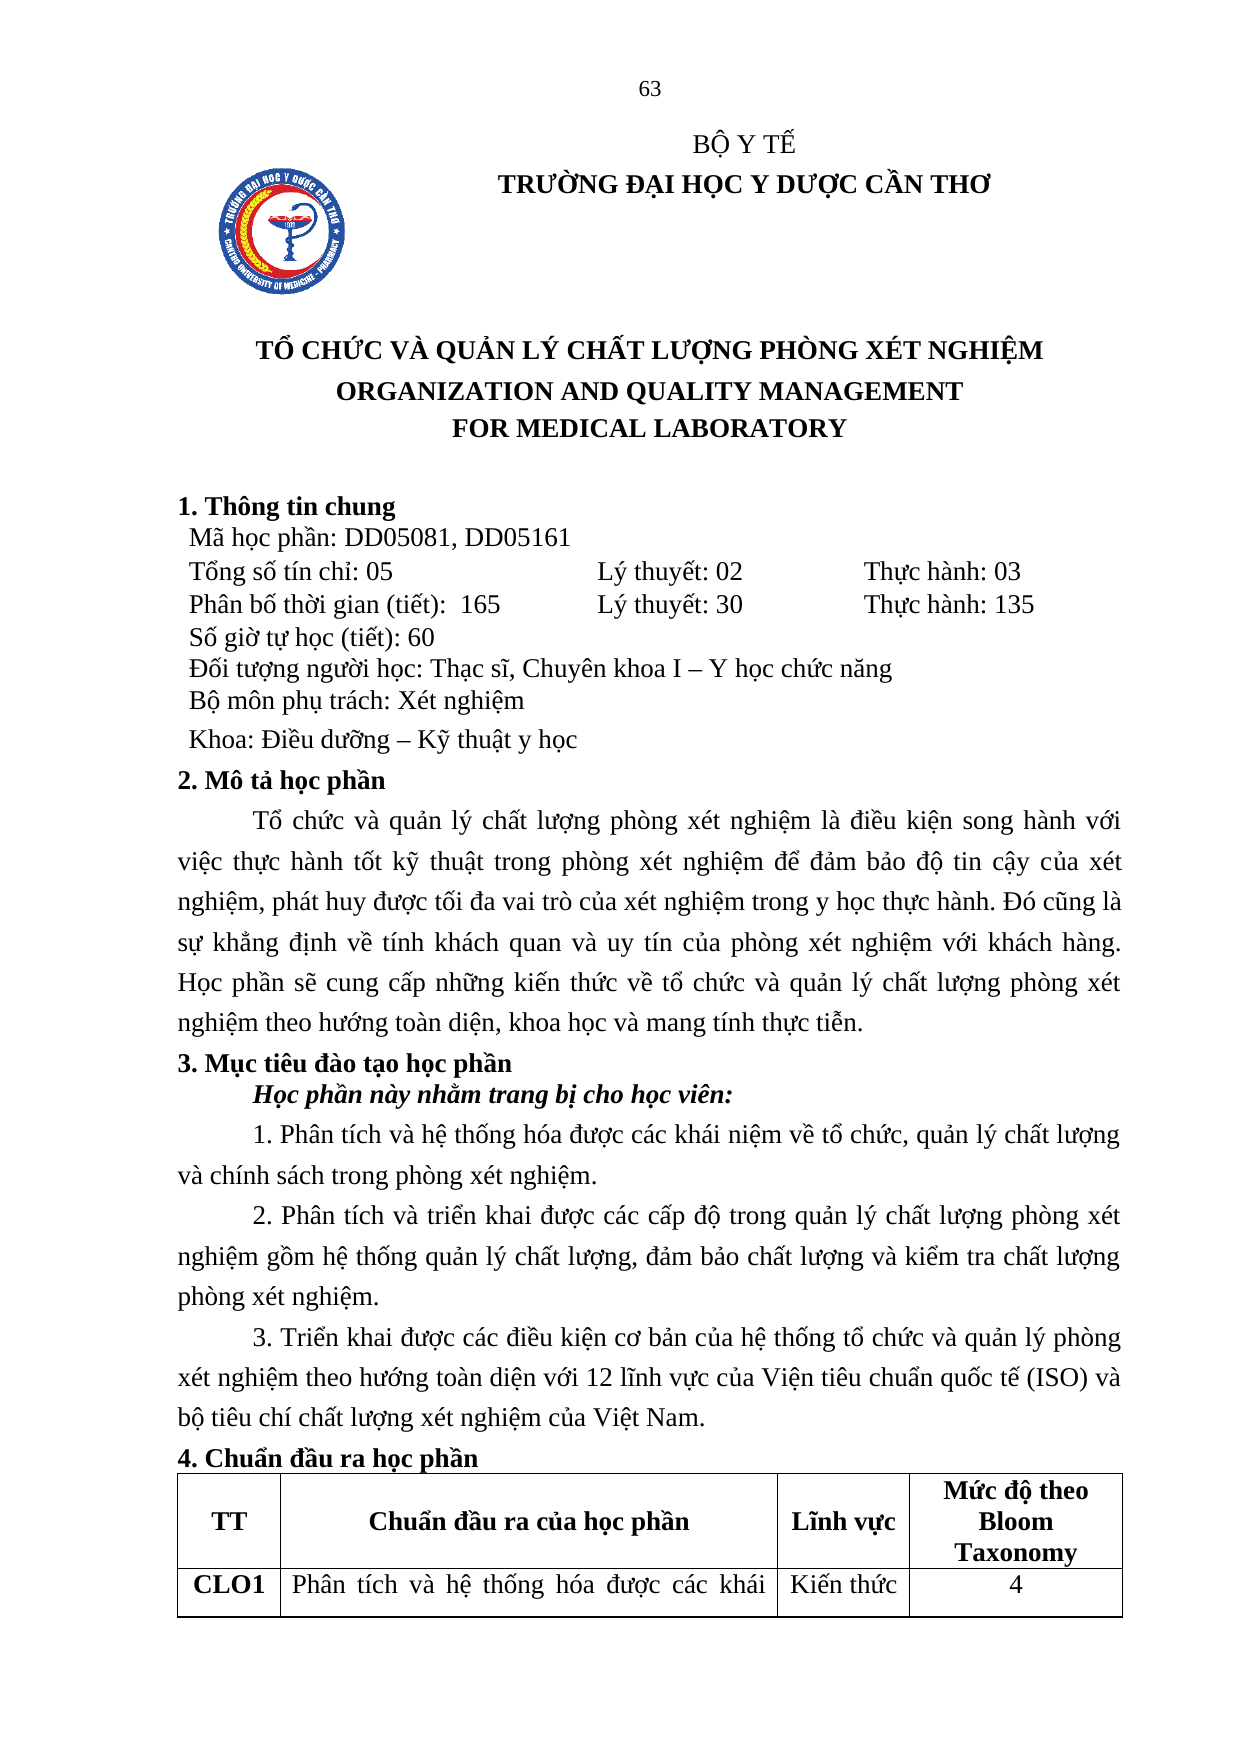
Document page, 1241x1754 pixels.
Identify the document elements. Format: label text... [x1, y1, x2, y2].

text Học phần này nhằm trang bị cho học viên: [177, 1078, 1122, 1109]
text 2. Phân tích và triển khai được các cấp độ trong quản lý chất lượng phòng xét nghiệm gồm hệ thống quản lý chất lượng, đảm bảo chất lượng và kiểm tra chất lượng phòng xét nghiệm. [177, 1199, 1122, 1311]
text ORGANIZATION AND QUALITY MANAGEMENT [177, 374, 1122, 406]
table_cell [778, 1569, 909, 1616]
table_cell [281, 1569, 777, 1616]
text 3. Triển khai được các điều kiện cơ bản của hệ thống tổ chức và quản lý phòng xét nghiệm theo hướng toàn diện với 12 lĩnh vực của Viện tiêu chuẩn quốc tế (ISO) và bộ tiêu chí chất lượng xét nghiệm của Việt Nam. [177, 1321, 1122, 1433]
text 4. Chuẩn đầu ra học phần [177, 1442, 1122, 1473]
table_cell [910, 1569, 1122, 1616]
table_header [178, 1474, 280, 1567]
text 2. Mô tả học phần [177, 764, 1122, 795]
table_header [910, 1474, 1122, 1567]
subtitle TỔ CHỨC VÀ QUẢN LÝ CHẤT LƯỢNG PHÒNG XÉT NGHIỆM [177, 334, 1122, 365]
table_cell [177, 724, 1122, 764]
picture [178, 127, 385, 335]
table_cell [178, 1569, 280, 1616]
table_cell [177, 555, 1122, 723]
text FOR MEDICAL LABORATORY [177, 412, 1122, 443]
text Tổ chức và quản lý chất lượng phòng xét nghiệm là điều kiện song hành với việc thực hành tốt kỹ thuật trong phòng xét nghiệm để đảm bảo độ tin cậy của xét nghiệm, phát huy được tối đa vai trò của xét nghiệm trong y học thực hành. Đó cũng là sự khẳng định về tính khách quan và uy tín của phòng xét nghiệm với khách hàng. Học phần sẽ cung cấp những kiến thức về tổ chức và quản lý chất lượng phòng xét nghiệm theo hướng toàn diện, khoa học và mang tính thực tiễn. [177, 804, 1122, 1038]
text 3. Mục tiêu đào tạo học phần [177, 1047, 1122, 1078]
text 1. Thông tin chung [177, 489, 1122, 521]
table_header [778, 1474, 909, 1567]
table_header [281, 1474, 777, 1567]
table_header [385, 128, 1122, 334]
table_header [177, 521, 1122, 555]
text 1. Phân tích và hệ thống hóa được các khái niệm về tổ chức, quản lý chất lượng và chính sách trong phòng xét nghiệm. [177, 1118, 1122, 1190]
